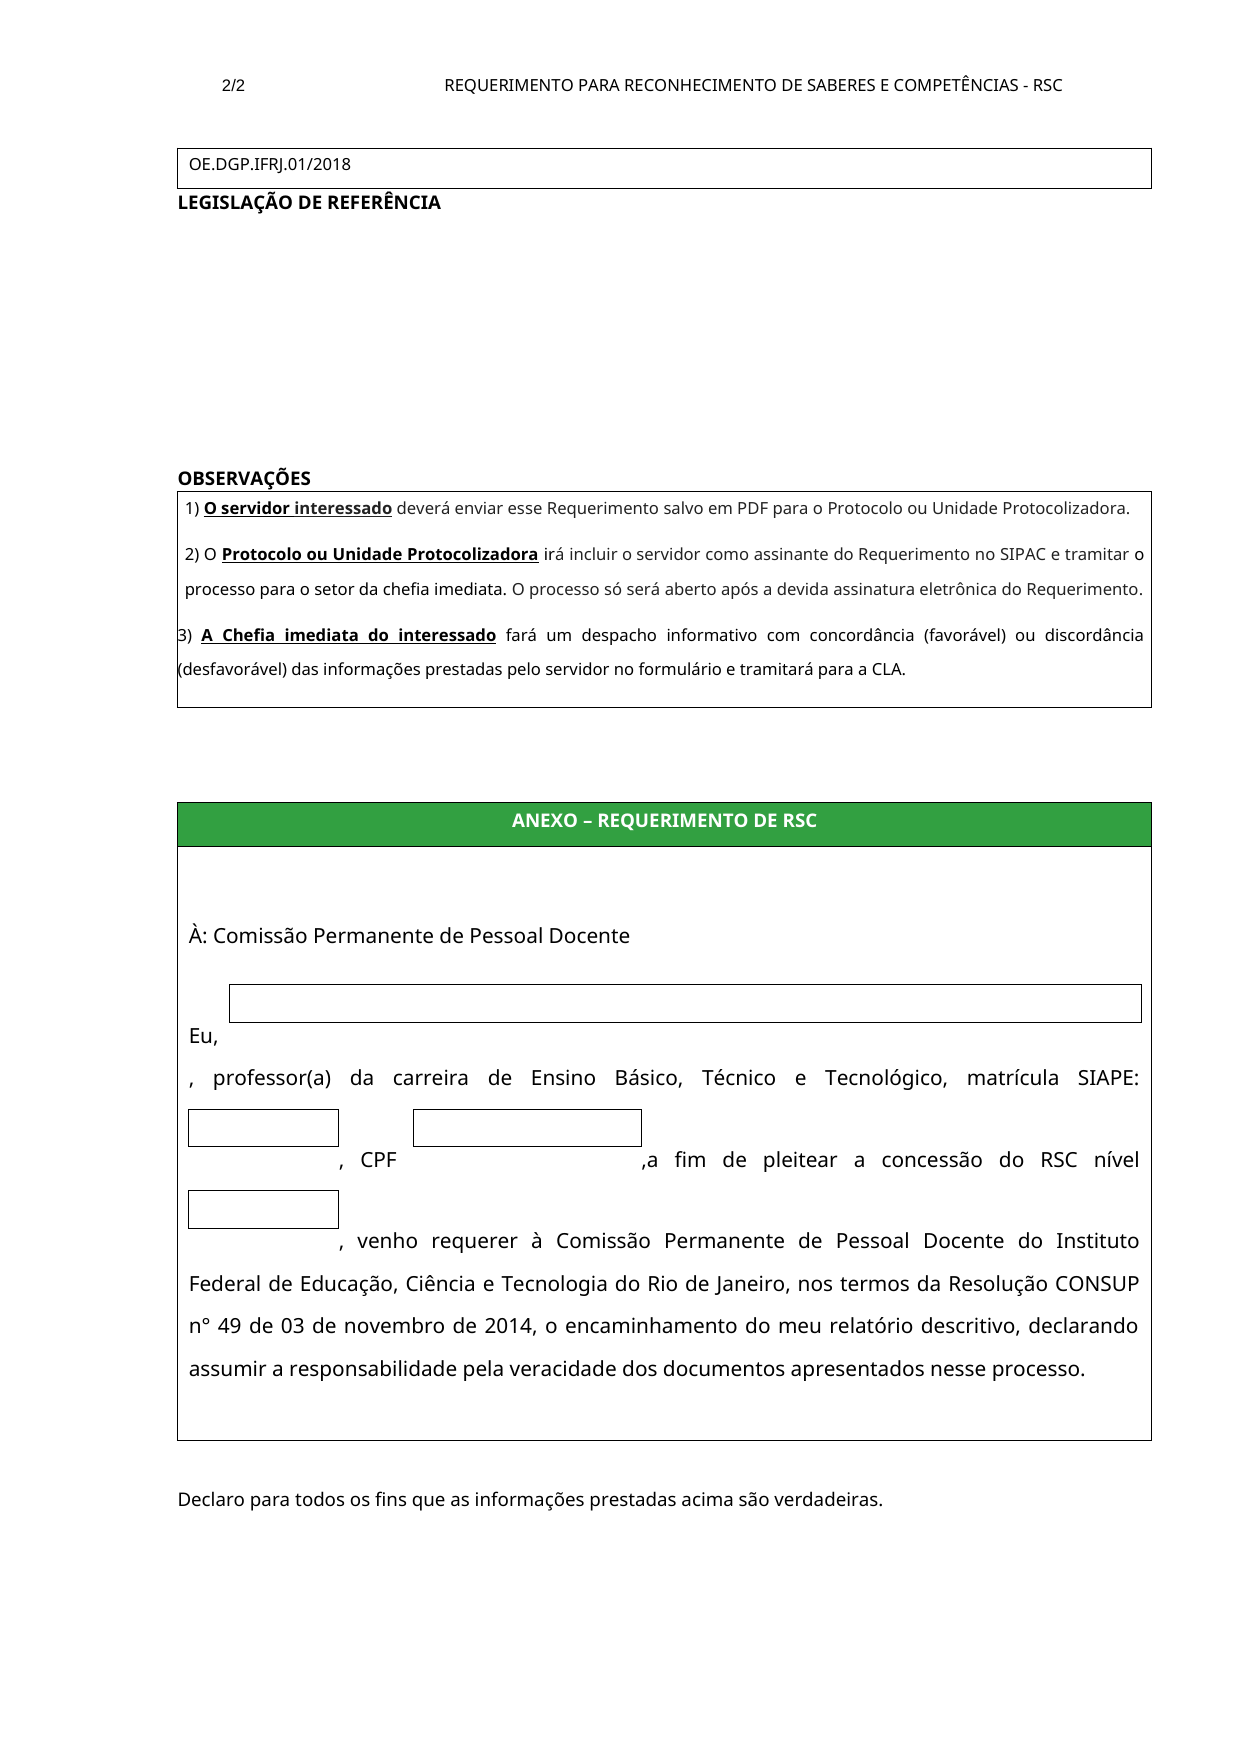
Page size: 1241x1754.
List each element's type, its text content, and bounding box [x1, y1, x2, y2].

table_header ANEXO – REQUERIMENTO DE RSC [178, 803, 1151, 846]
table_cell À: Comissão Permanente de Pessoal Docente Eu, , professor(a) da carreira de Ensino Básico, Técnico e Tecnológico, matrícula SIAPE:, CPF ,a fim de pleitear a concessão do RSC nível, venho requerer à Comissão Permanente de Pessoal Docente do Instituto Federal de Educação, Ciência e Tecnologia do Rio de Janeiro, nos termos da Resolução CONSUP n° 49 de 03 de novembro de 2014, o encaminhamento do meu relatório descritivo, declarando assumir a responsabilidade pela veracidade dos documentos apresentados nesse processo. [178, 847, 1151, 1440]
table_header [178, 149, 1151, 188]
table_header 1) O servidor interessado deverá enviar esse Requerimento salvo em PDF para o Protocolo ou Unidade Protocolizadora. 2) O Protocolo ou Unidade Protocolizadora irá incluir o servidor como assinante do Requerimento no SIPAC e tramitar o processo para o setor da chefia imediata. O processo só será aberto após a devida assinatura eletrônica do Requerimento. 3) A Chefia imediata do interessado fará um despacho informativo com concordância (favorável) ou discordância (desfavorável) das informações prestadas pelo servidor no formulário e tramitará para a CLA. [178, 492, 1151, 707]
text LEGISLAÇÃO DE REFERÊNCIA [177, 189, 1063, 214]
text Declaro para todos os fins que as informações prestadas acima são verdadeiras. [177, 1487, 1063, 1512]
text OBSERVAÇÕES [177, 466, 1063, 491]
